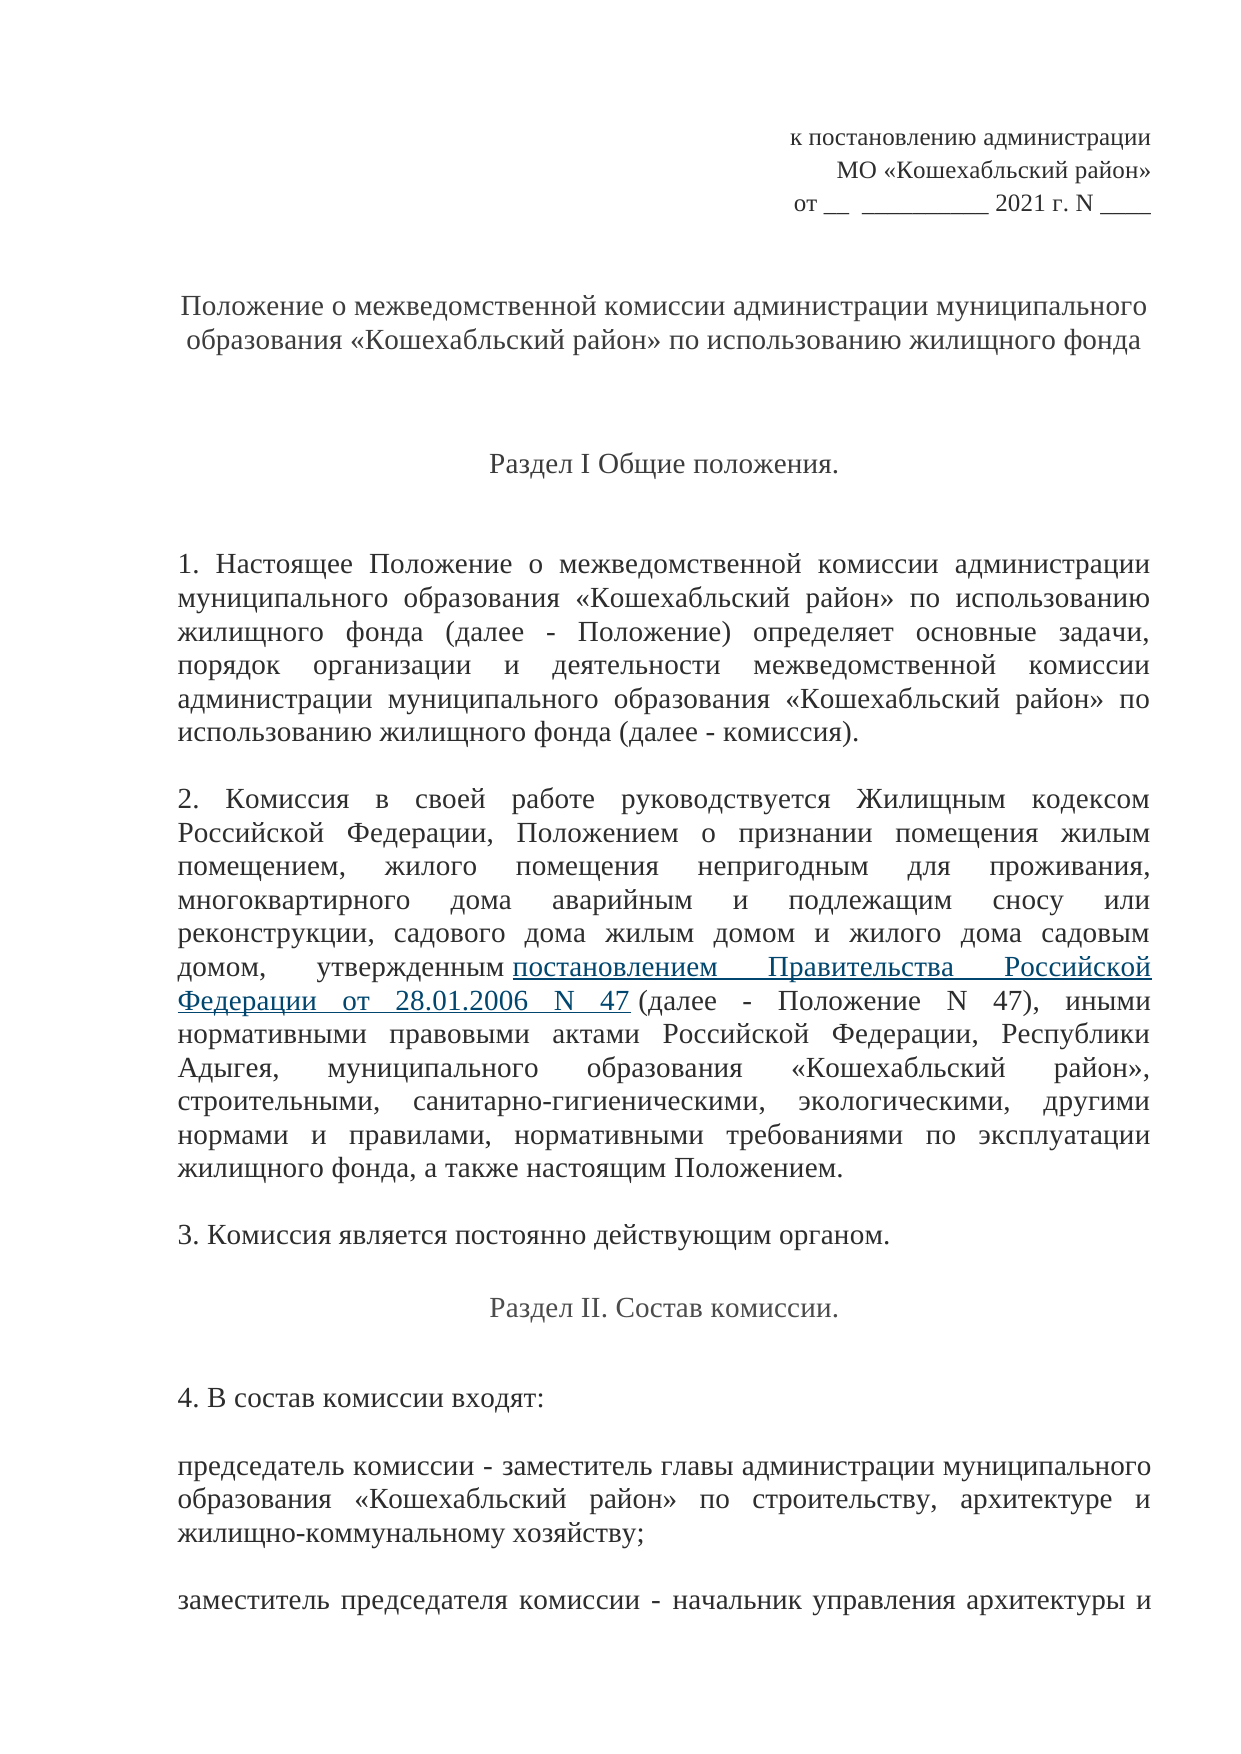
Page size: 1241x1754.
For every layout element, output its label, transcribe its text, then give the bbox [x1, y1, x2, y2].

text Положение о межведомственной комиссии администрации муниципального образования «Кошехабльский район» по использованию жилищного фонда [177, 288, 1152, 356]
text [177, 118, 1152, 217]
text 2. Комиссия в своей работе руководствуется Жилищным кодексом Российской Федерации, Положением о признании помещения жилым помещением, жилого помещения непригодным для проживания, многоквартирного дома аварийным и подлежащим сносу или реконструкции, садового дома жилым домом и жилого дома садовым домом, утвержденным постановлением Правительства Российской Федерации от 28.01.2006 N 47 (далее - Положение N 47), иными нормативными правовыми актами Российской Федерации, Республики Адыгея, муниципального образования «Кошехабльский район», строительными, санитарно-гигиеническими, экологическими, другими нормами и правилами, нормативными требованиями по эксплуатации жилищного фонда, а также настоящим Положением. [177, 748, 1152, 1184]
text председатель комиссии - заместитель главы администрации муниципального образования «Кошехабльский район» по строительству, архитектуре и жилищно-коммунальному хозяйству; [177, 1414, 1152, 1548]
text Раздел I Общие положения. [177, 412, 1152, 479]
text 4. В состав комиссии входят: [177, 1347, 1152, 1414]
text 3. Комиссия является постоянно действующим органом. [177, 1184, 1152, 1251]
text Раздел II. Состав комиссии. [177, 1290, 1152, 1324]
text 1. Настоящее Положение о межведомственной комиссии администрации муниципального образования «Кошехабльский район» по использованию жилищного фонда (далее - Положение) определяет основные задачи, порядок организации и деятельности межведомственной комиссии администрации муниципального образования «Кошехабльский район» по использованию жилищного фонда (далее - комиссия). [177, 479, 1152, 748]
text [177, 1548, 1152, 1615]
